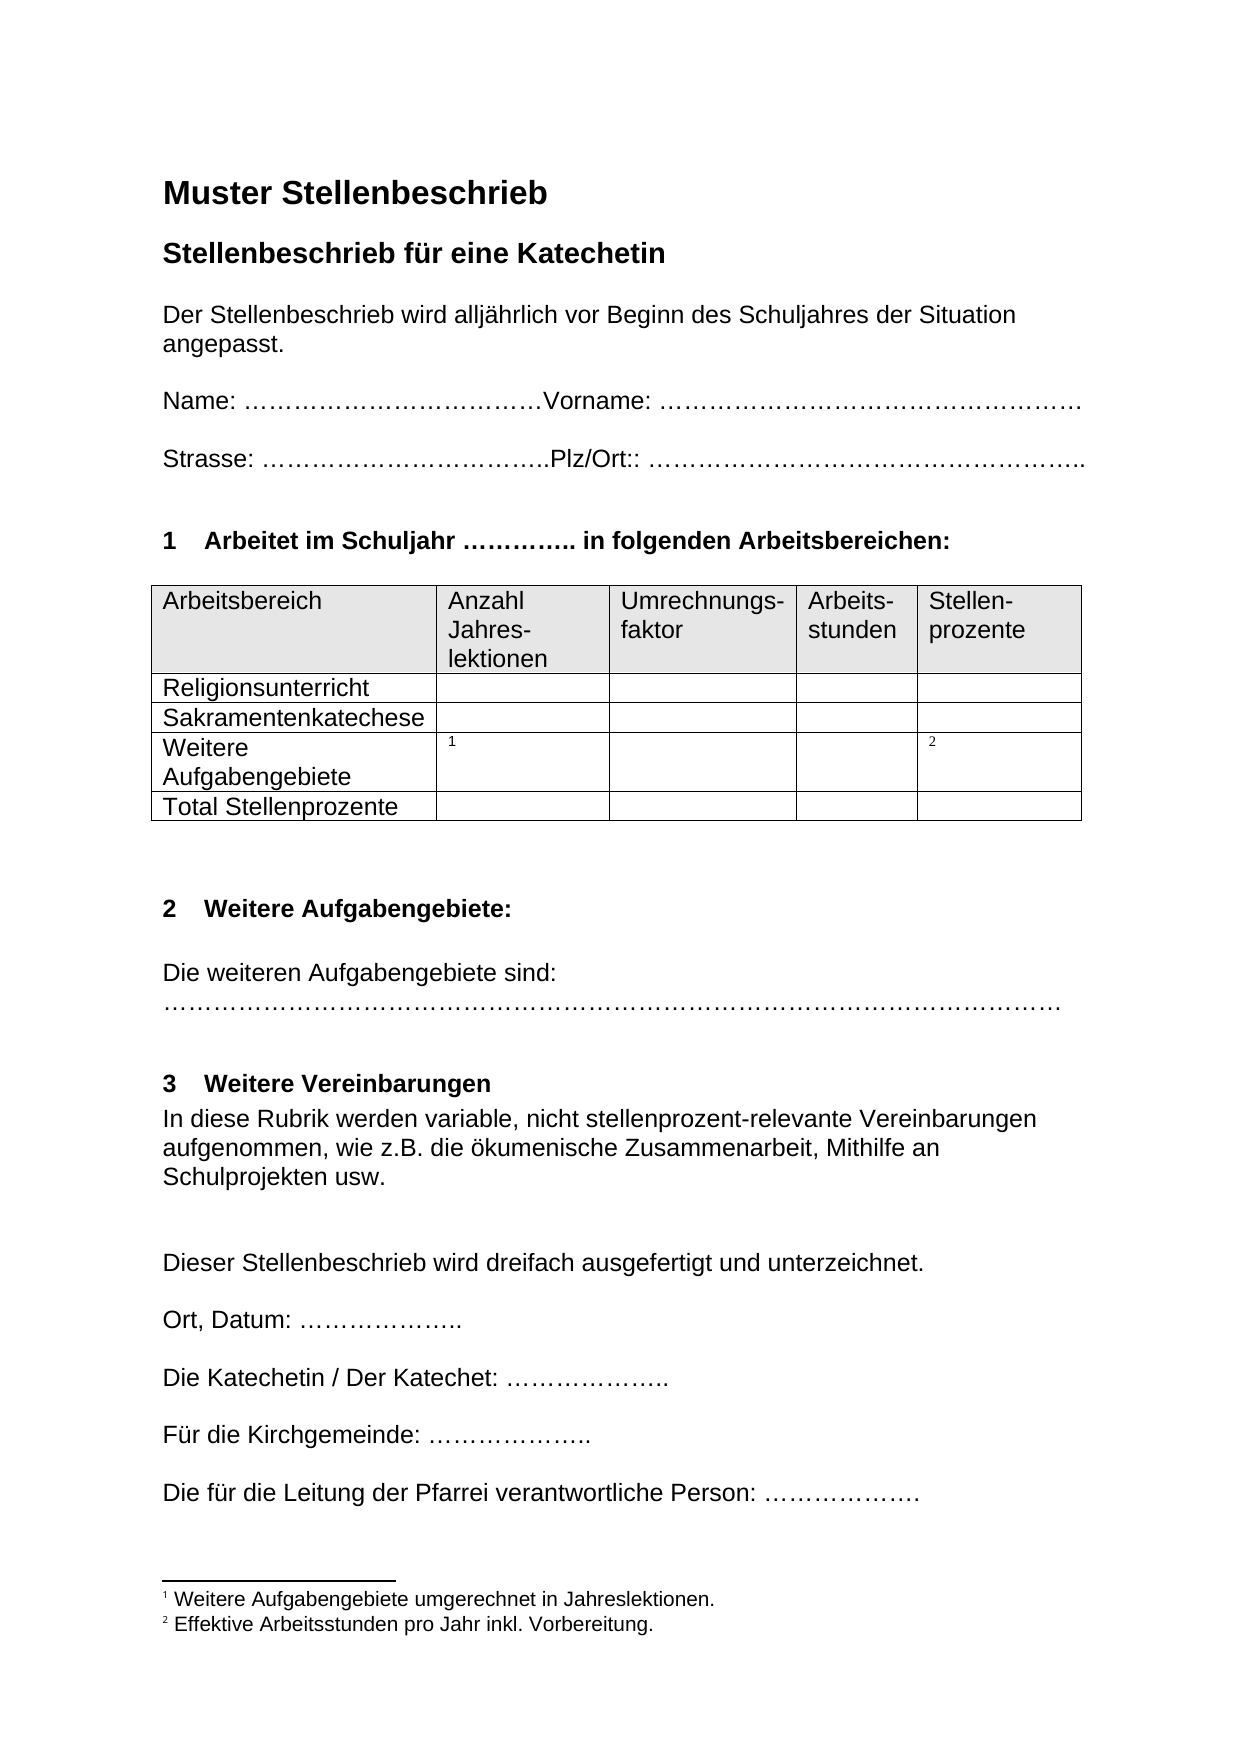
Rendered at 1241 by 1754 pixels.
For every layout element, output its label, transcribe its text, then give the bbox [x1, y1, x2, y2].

text Die Katechetin / Der Katechet: ……………….. [162, 1363, 1092, 1392]
text Ort, Datum: ……………….. [162, 1306, 1092, 1334]
text Name: ………………………………Vorname: …………………………………………… [162, 386, 1092, 415]
table_cell [437, 733, 609, 791]
text Dieser Stellenbeschrieb wird dreifach ausgefertigt und unterzeichnet. [162, 1248, 1092, 1277]
text Die für die Leitung der Pfarrei verantwortliche Person: ………………. [162, 1478, 1092, 1507]
subtitle Weitere Aufgabengebiete: [162, 894, 1092, 923]
table_cell [610, 792, 796, 820]
subtitle Stellenbeschrieb für eine Katechetin [162, 236, 1092, 270]
table_cell [610, 703, 796, 732]
table_cell [437, 792, 609, 820]
table_header Umrechnungs-faktor [610, 586, 796, 672]
table_header Arbeits-stunden [797, 586, 917, 672]
subtitle Weitere Vereinbarungen [162, 1069, 1092, 1098]
table_cell Sakramentenkatechese [152, 703, 436, 732]
table_header Anzahl Jahres-lektionen [437, 586, 609, 672]
table_cell [797, 792, 917, 820]
table_cell [610, 733, 796, 791]
table_cell [437, 703, 609, 732]
table_cell [918, 792, 1081, 820]
table_header Arbeitsbereich [152, 586, 436, 672]
table_cell Weitere Aufgabengebiete [152, 733, 436, 791]
subtitle Muster Stellenbeschrieb [125, 173, 1092, 211]
table_cell [610, 674, 796, 702]
text ……………………………………………………………………………………………… [162, 987, 1092, 1016]
subtitle Arbeitet im Schuljahr ………….. in folgenden Arbeitsbereichen: [162, 526, 1092, 555]
table_cell [918, 703, 1081, 732]
table_cell [918, 674, 1081, 702]
text Strasse: ……………………………..Plz/Ort:: …………………………………………….. [162, 444, 1092, 472]
table_cell [918, 733, 1081, 791]
text Der Stellenbeschrieb wird alljährlich vor Beginn des Schuljahres der Situation angepasst. [162, 300, 1092, 357]
table_cell [797, 674, 917, 702]
table_cell Total Stellenprozente [152, 792, 436, 820]
table_cell Religionsunterricht [152, 674, 436, 702]
text In diese Rubrik werden variable, nicht stellenprozent-relevante Vereinbarungen aufgenommen, wie z.B. die ökumenische Zusammenarbeit, Mithilfe an Schulprojekten usw. [162, 1104, 1092, 1191]
text Für die Kirchgemeinde: ……………….. [162, 1421, 1092, 1449]
table_cell [797, 733, 917, 791]
table_cell [797, 703, 917, 732]
text Die weiteren Aufgabengebiete sind: [162, 958, 1092, 987]
table_header Stellen-prozente [918, 586, 1081, 672]
table_cell [437, 674, 609, 702]
